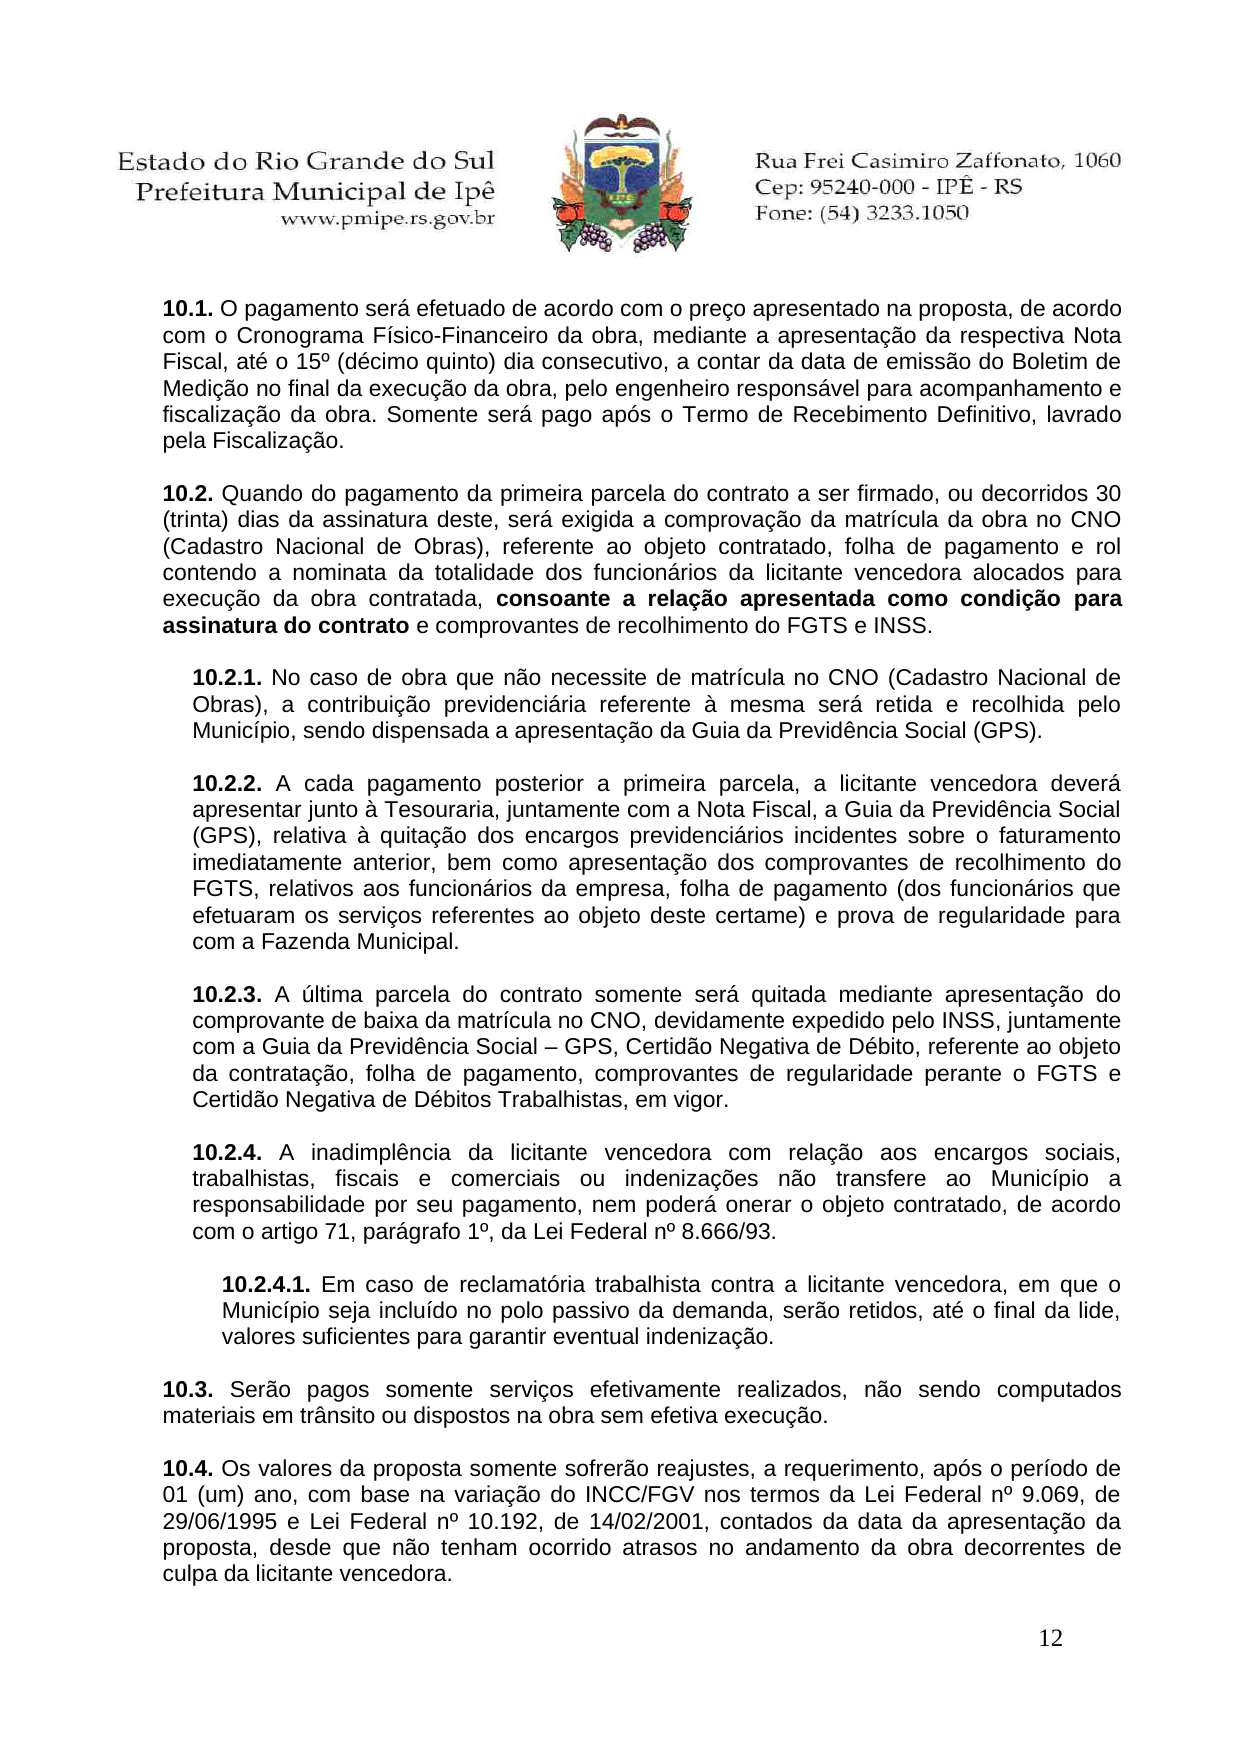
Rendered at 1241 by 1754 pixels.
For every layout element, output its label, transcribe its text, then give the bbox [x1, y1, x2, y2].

text 10.2. Quando do pagamento da primeira parcela do contrato a ser firmado, ou decorridos 30 (trinta) dias da assinatura deste, será exigida a comprovação da matrícula da obra no CNO (Cadastro Nacional de Obras), referente ao objeto contratado, folha de pagamento e rol contendo a nominata da totalidade dos funcionários da licitante vencedora alocados para execução da obra contratada, consoante a relação apresentada como condição para assinatura do contrato e comprovantes de recolhimento do FGTS e INSS. [162, 480, 1122, 638]
text 10.4. Os valores da proposta somente sofrerão reajustes, a requerimento, após o período de 01 (um) ano, com base na variação do INCC/FGV nos termos da Lei Federal nº 9.069, de 29/06/1995 e Lei Federal nº 10.192, de 14/02/2001, contados da data da apresentação da proposta, desde que não tenham ocorrido atrasos no andamento da obra decorrentes de culpa da licitante vencedora. [162, 1455, 1122, 1587]
text 10.1. O pagamento será efetuado de acordo com o preço apresentado na proposta, de acordo com o Cronograma Físico-Financeiro da obra, mediante a apresentação da respectiva Nota Fiscal, até o 15º (décimo quinto) dia consecutivo, a contar da data de emissão do Boletim de Medição no final da execução da obra, pelo engenheiro responsável para acompanhamento e fiscalização da obra. Somente será pago após o Termo de Recebimento Definitivo, lavrado pela Fiscalização. [162, 295, 1122, 453]
text 10.2.4.1. Em caso de reclamatória trabalhista contra a licitante vencedora, em que o Município seja incluído no polo passivo da demanda, serão retidos, até o final da lide, valores suficientes para garantir eventual indenização. [222, 1271, 1122, 1349]
picture [103, 102, 1134, 264]
text 10.2.3. A última parcela do contrato somente será quitada mediante apresentação do comprovante de baixa da matrícula no CNO, devidamente expedido pelo INSS, juntamente com a Guia da Previdência Social – GPS, Certidão Negativa de Débito, referente ao objeto da contratação, folha de pagamento, comprovantes de regularidade perante o FGTS e Certidão Negativa de Débitos Trabalhistas, em vigor. [192, 981, 1122, 1112]
text 10.2.1. No caso de obra que não necessite de matrícula no CNO (Cadastro Nacional de Obras), a contribuição previdenciária referente à mesma será retida e recolhida pelo Município, sendo dispensada a apresentação da Guia da Previdência Social (GPS). [192, 664, 1122, 743]
text 10.3. Serão pagos somente serviços efetivamente realizados, não sendo computados materiais em trânsito ou dispostos na obra sem efetiva execução. [162, 1376, 1122, 1429]
text 10.2.4. A inadimplência da licitante vencedora com relação aos encargos sociais, trabalhistas, fiscais e comerciais ou indenizações não transfere ao Município a responsabilidade por seu pagamento, nem poderá onerar o objeto contratado, de acordo com o artigo 71, parágrafo 1º, da Lei Federal nº 8.666/93. [192, 1139, 1122, 1244]
text 10.2.2. A cada pagamento posterior a primeira parcela, a licitante vencedora deverá apresentar junto à Tesouraria, juntamente com a Nota Fiscal, a Guia da Previdência Social (GPS), relativa à quitação dos encargos previdenciários incidentes sobre o faturamento imediatamente anterior, bem como apresentação dos comprovantes de recolhimento do FGTS, relativos aos funcionários da empresa, folha de pagamento (dos funcionários que efetuaram os serviços referentes ao objeto deste certame) e prova de regularidade para com a Fazenda Municipal. [192, 770, 1122, 954]
